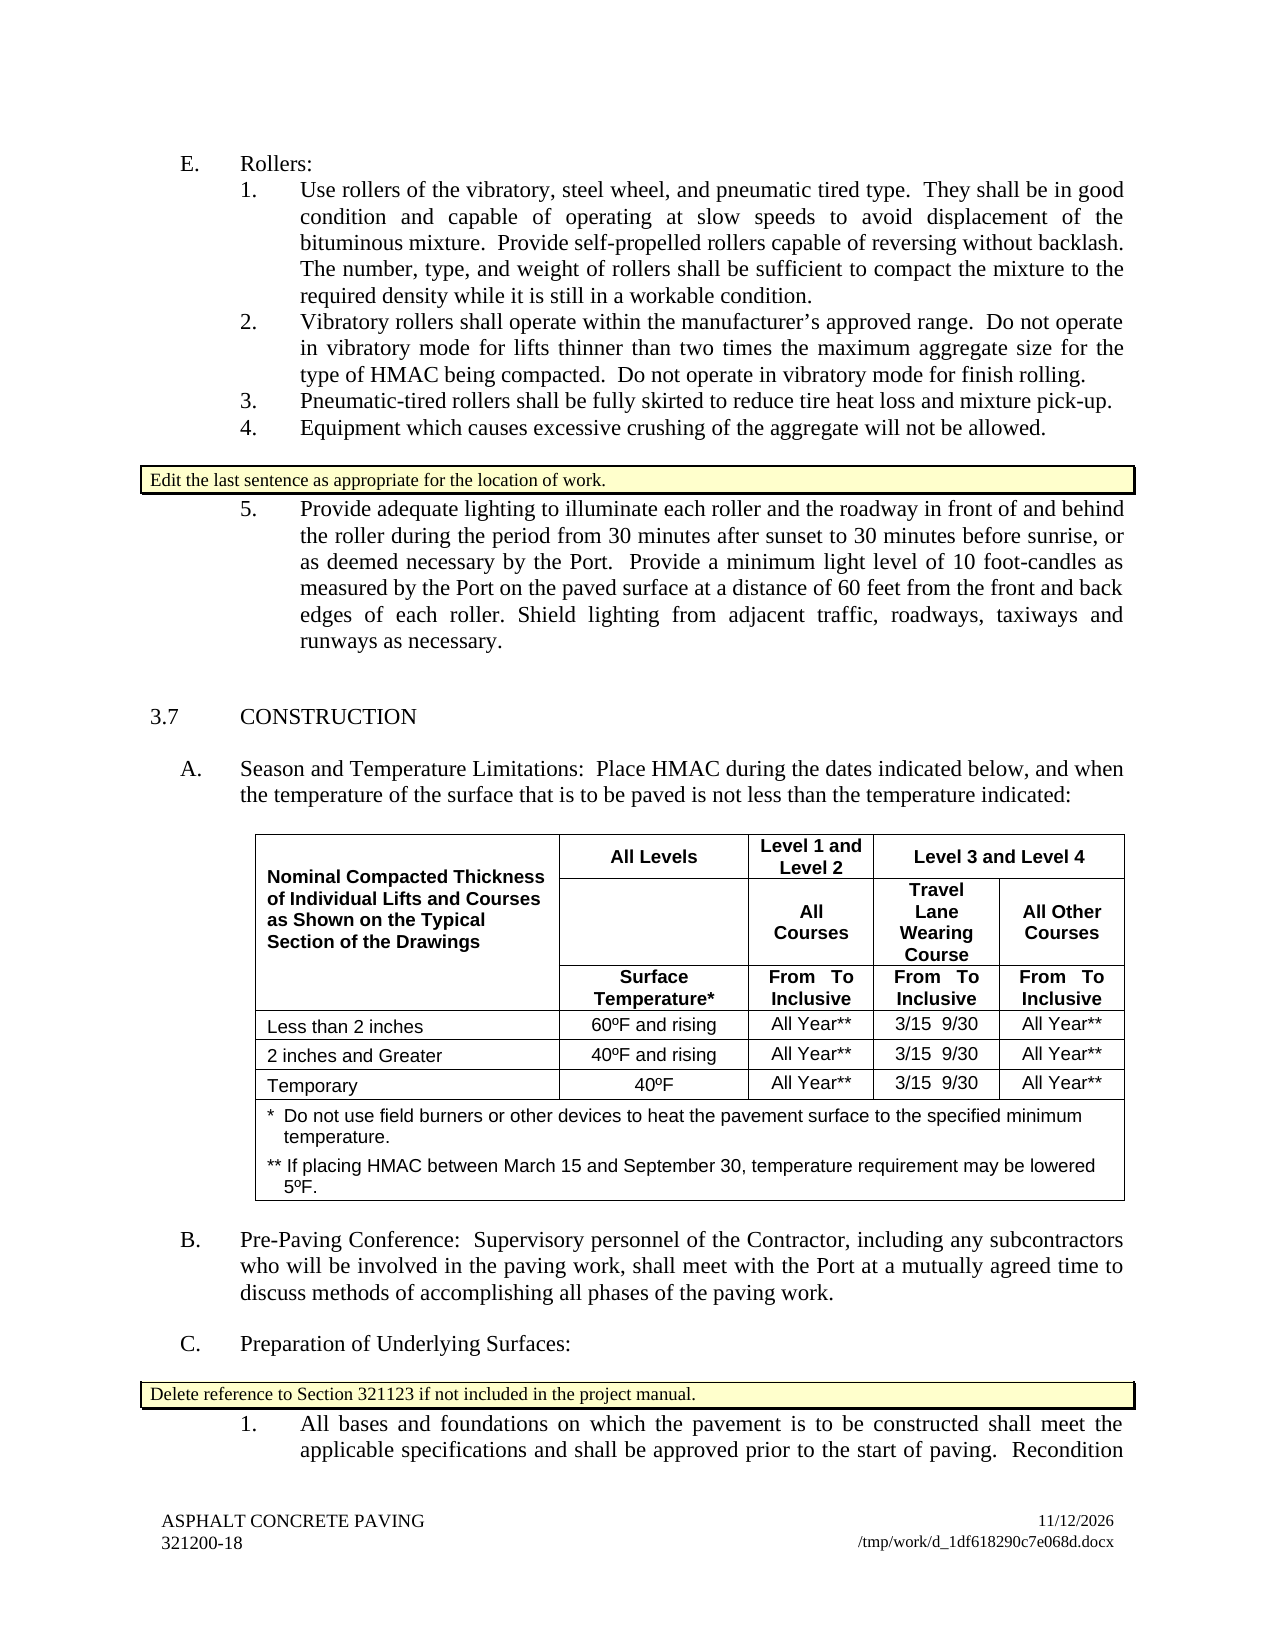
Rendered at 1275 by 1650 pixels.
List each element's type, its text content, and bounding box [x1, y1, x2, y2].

text Preparation of Underlying Surfaces: [180, 1330, 1125, 1356]
table_cell 3/15 9/30 [874, 1070, 999, 1098]
table_cell 40ºF and rising [560, 1040, 748, 1069]
table_cell Travel Lane Wearing Course [874, 879, 999, 965]
table_cell Temporary [256, 1070, 559, 1098]
table_cell From To Inclusive [749, 966, 873, 1009]
text Equipment which causes excessive crushing of the aggregate will not be allowed. [240, 413, 1125, 440]
text Use rollers of the vibratory, steel wheel, and pneumatic tired type. They shall be in good condition and capable of operating at slow speeds to avoid displacement of the bituminous mixture. Provide self-propelled rollers capable of reversing without backlash. The number, type, and weight of rollers shall be sufficient to compact the mixture to the required density while it is still in a workable condition. [240, 176, 1125, 308]
text Season and Temperature Limitations: Place HMAC during the dates indicated below, and when the temperature of the surface that is to be paved is not less than the temperature indicated: [180, 755, 1125, 807]
table_cell [560, 879, 748, 965]
table_header Level 3 and Level 4 [874, 835, 1124, 878]
table_cell All Year** [749, 1040, 873, 1069]
table_cell 3/15 9/30 [874, 1011, 999, 1039]
table_cell * Do not use field burners or other devices to heat the pavement surface to the specified minimum temperature. ** If placing HMAC between March 15 and September 30, temperature requirement may be lowered 5ºF. [256, 1100, 1124, 1200]
text Rollers: [180, 150, 1125, 176]
table_cell All Year** [749, 1011, 873, 1039]
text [240, 1410, 1125, 1462]
table_cell From To Inclusive [1000, 966, 1124, 1009]
table_cell Less than 2 inches [256, 1011, 559, 1039]
text Delete reference to Section 321123 if not included in the project manual. [142, 1383, 1133, 1407]
table_header All Levels [560, 835, 748, 878]
text Vibratory rollers shall operate within the manufacturer’s approved range. Do not operate in vibratory mode for lifts thinner than two times the maximum aggregate size for the type of HMAC being compacted. Do not operate in vibratory mode for finish rolling. [240, 308, 1125, 387]
table_cell From To Inclusive [874, 966, 999, 1009]
table_header Nominal Compacted Thickness of Individual Lifts and Courses as Shown on the Typical Section of the Drawings [256, 835, 559, 1009]
text Provide adequate lighting to illuminate each roller and the roadway in front of and behind the roller during the period from 30 minutes after sunset to 30 minutes before sunrise, or as deemed necessary by the Port. Provide a minimum light level of 10 foot-candles as measured by the Port on the paved surface at a distance of 60 feet from the front and back edges of each roller. Shield lighting from adjacent traffic, roadways, taxiways and runways as necessary. [240, 495, 1125, 653]
table_cell All Year** [749, 1070, 873, 1098]
text Pre-Paving Conference: Supervisory personnel of the Contractor, including any subcontractors who will be involved in the paving work, shall meet with the Port at a mutually agreed time to discuss methods of accomplishing all phases of the paving work. [180, 1226, 1125, 1305]
table_cell All Year** [1000, 1070, 1124, 1098]
table_cell Surface Temperature* [560, 966, 748, 1009]
text Pneumatic-tired rollers shall be fully skirted to reduce tire heat loss and mixture pick-up. [240, 387, 1125, 413]
table_cell 3/15 9/30 [874, 1040, 999, 1069]
table_cell All Year** [1000, 1040, 1124, 1069]
text Edit the last sentence as appropriate for the location of work. [142, 467, 1133, 492]
table_cell 2 inches and Greater [256, 1040, 559, 1069]
text CONSTRUCTION [150, 703, 1125, 730]
table_cell 40ºF [560, 1070, 748, 1098]
table_header Level 1 and Level 2 [749, 835, 873, 878]
table_cell 60ºF and rising [560, 1011, 748, 1039]
table_cell All Other Courses [1000, 879, 1124, 965]
table_cell All Courses [749, 879, 873, 965]
table_cell All Year** [1000, 1011, 1124, 1039]
